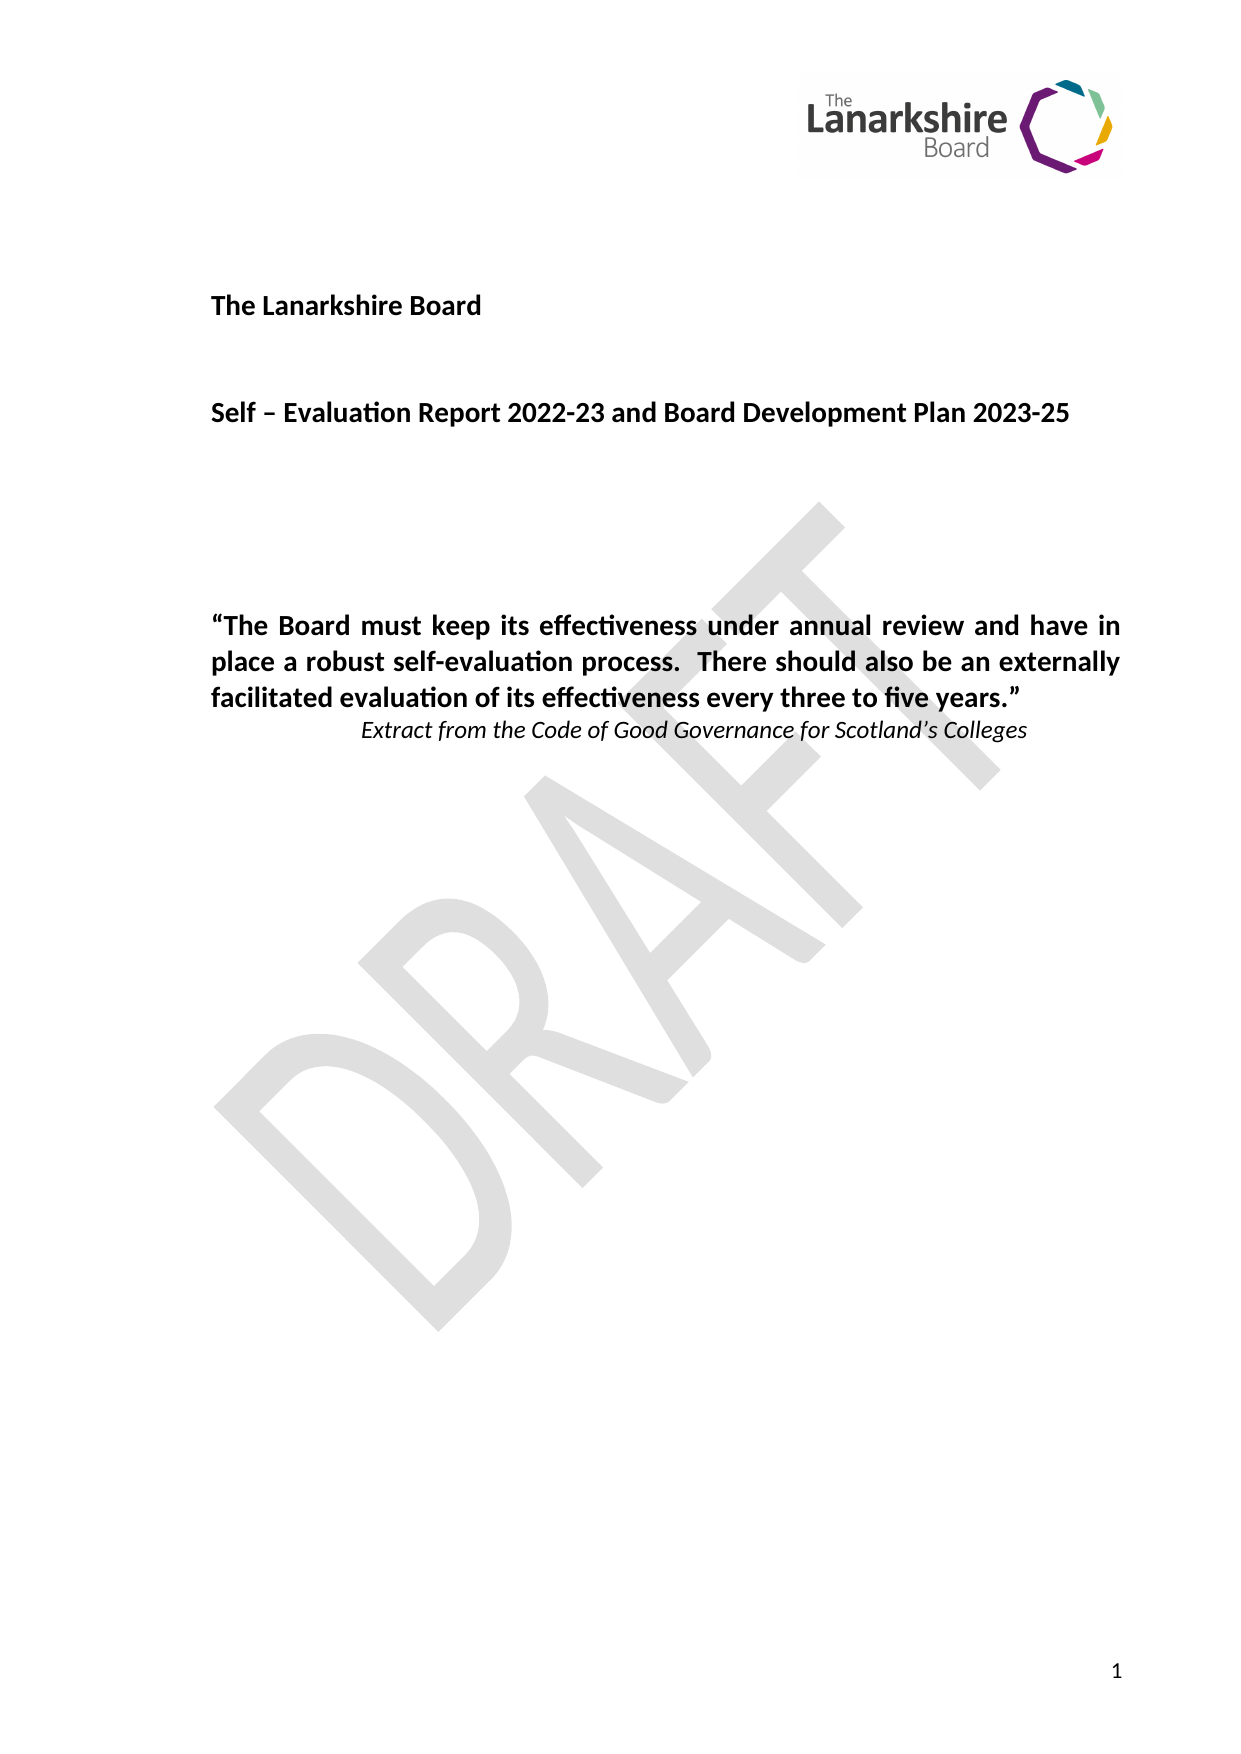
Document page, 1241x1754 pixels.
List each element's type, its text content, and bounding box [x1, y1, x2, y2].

text Self – Evaluation Report 2022-23 and Board Development Plan 2023-25 [211, 394, 1122, 429]
text Extract from the Code of Good Governance for Scotland’s Colleges [286, 714, 1122, 745]
picture [797, 73, 1123, 180]
text “The Board must keep its effectiveness under annual review and have in place a robust self-evaluation process. There should also be an externally facilitated evaluation of its effectiveness every three to five years.” [211, 607, 1122, 714]
text The Lanarkshire Board [211, 287, 1122, 322]
